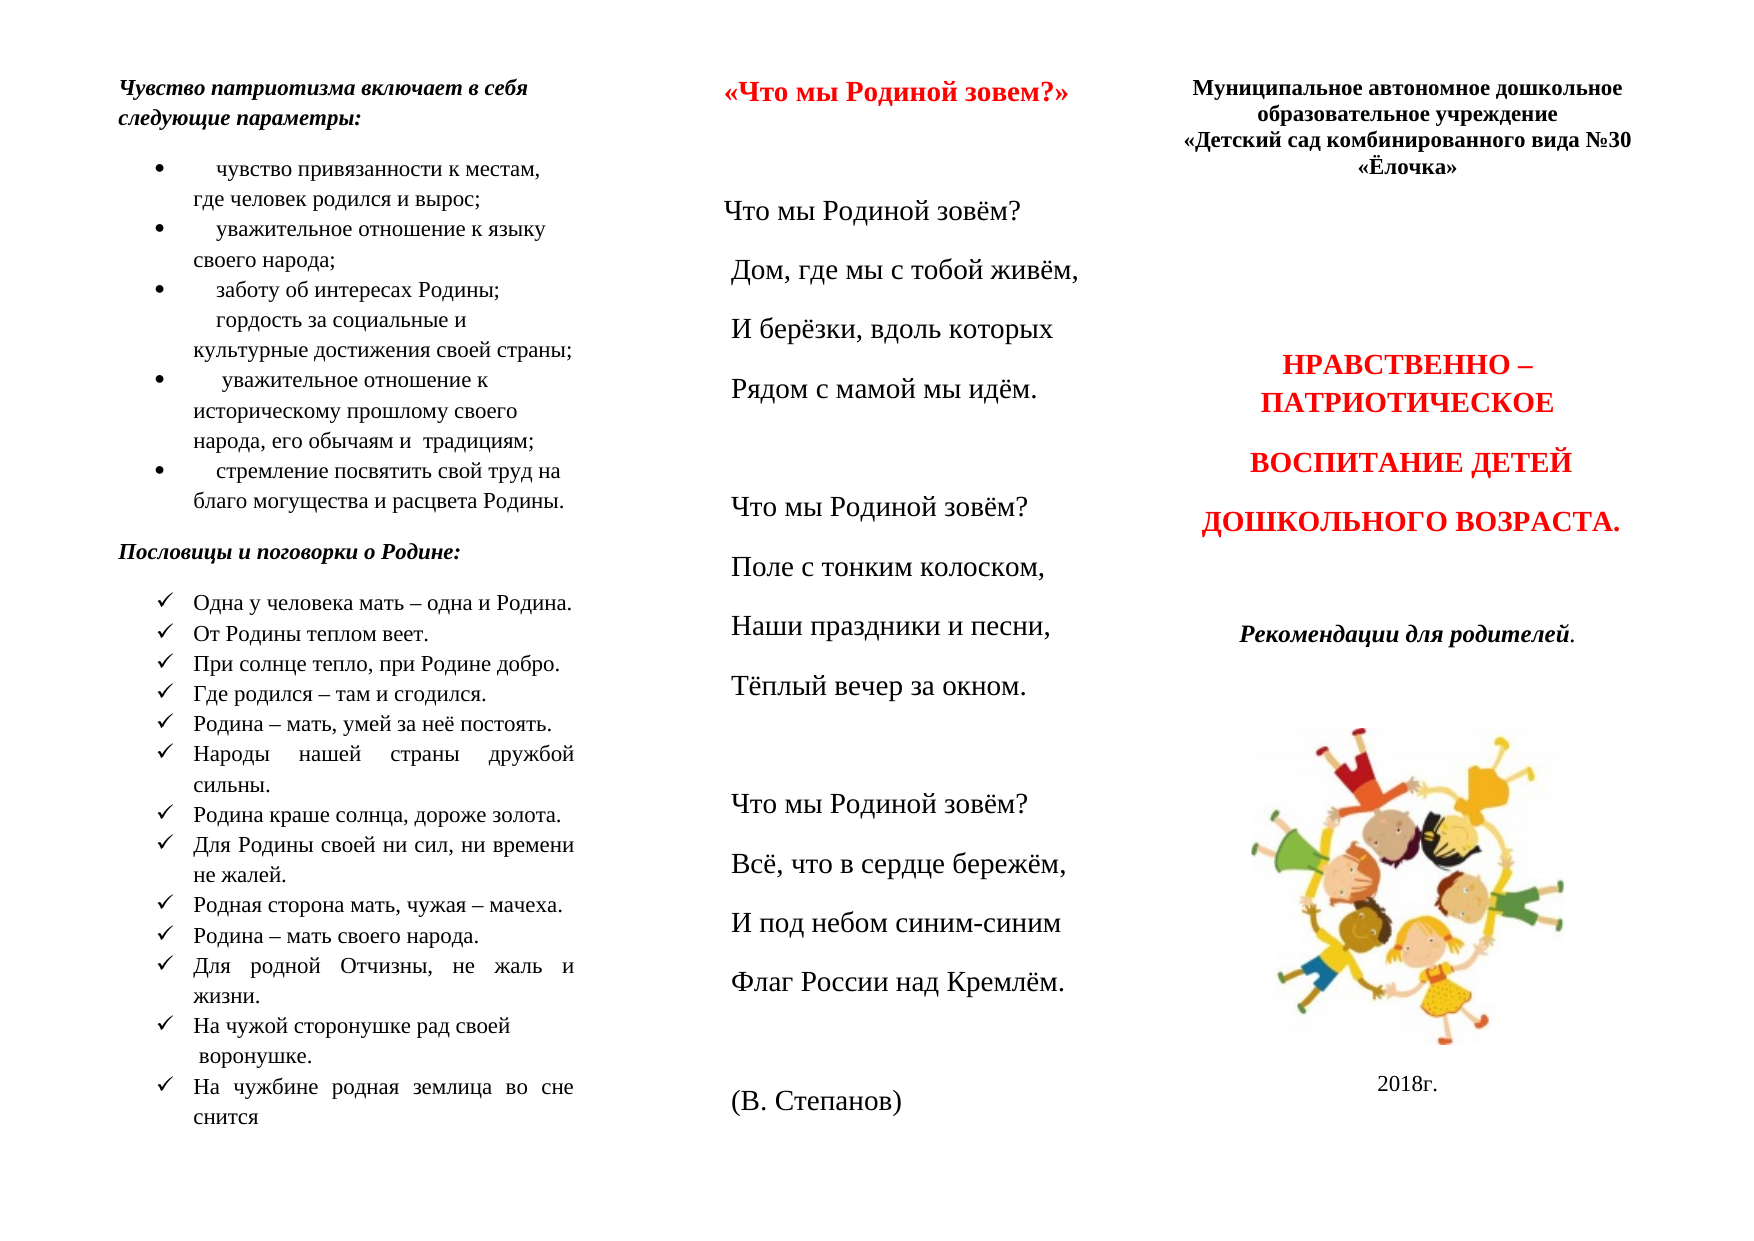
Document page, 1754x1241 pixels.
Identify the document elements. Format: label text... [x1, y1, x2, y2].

list На чужбине родная землица во сне снится [156, 1073, 575, 1129]
list Народы нашей страны дружбой сильны. [156, 741, 575, 797]
list Родина – мать своего народа. [156, 922, 575, 948]
text Всё, что в сердце бережём, [723, 846, 1105, 879]
text Что мы Родиной зовём? [723, 193, 1105, 226]
text ВОСПИТАНИЕ ДЕТЕЙ [1179, 445, 1636, 478]
text Что мы Родиной зовём? [723, 489, 1105, 523]
list Родная сторона мать, чужая – мачеха. [156, 892, 575, 918]
text Что мы Родиной зовём? [723, 786, 1105, 820]
list воронушке. [193, 1043, 575, 1069]
list гордость за социальные и культурные достижения своей страны; [193, 306, 575, 363]
text ДОШКОЛЬНОГО ВОЗРАСТА. [1179, 504, 1636, 538]
list Для родной Отчизны, не жаль и жизни. [156, 952, 575, 1008]
list Одна у человека мать – одна и Родина. [156, 589, 575, 616]
text Муниципальное автономное дошкольное образовательное учреждение [1179, 74, 1636, 127]
list При солнце тепло, при Родине добро. [156, 650, 575, 676]
list Где родился – там и сгодился. [156, 680, 575, 706]
text Поле с тонким колоском, [723, 549, 1105, 582]
list заботу об интересах Родины; [156, 276, 575, 302]
list уважительное отношение к историческому прошлому своего народа, его обычаям и традициям; [156, 367, 575, 453]
text Рекомендации для родителей. [1179, 619, 1636, 648]
text Пословицы и поговорки о Родине: [118, 538, 575, 565]
text Чувство патриотизма включает в себя следующие параметры: [118, 74, 575, 130]
text Дом, где мы с тобой живём, [723, 252, 1105, 286]
text Тёплый вечер за окном. [723, 668, 1105, 701]
list Родина краше солнца, дороже золота. [156, 801, 575, 827]
text 2018г. [1179, 1069, 1636, 1096]
list На чужой сторонушке рад своей [156, 1012, 575, 1039]
list Родина – мать, умей за неё постоять. [156, 710, 575, 737]
text «Детский сад комбинированного вида №30 «Ёлочка» [1179, 127, 1636, 179]
text И берёзки, вдоль которых [723, 311, 1105, 345]
list стремление посвятить свой труд на благо могущества и расцвета Родины. [156, 457, 575, 514]
text «Что мы Родиной зовем?» [723, 74, 1105, 107]
picture [1251, 728, 1564, 1045]
list Для Родины своей ни сил, ни времени не жалей. [156, 831, 575, 888]
text Наши праздники и песни, [723, 608, 1105, 642]
text Рядом с мамой мы идём. [723, 371, 1105, 404]
list От Родины теплом веет. [156, 620, 575, 646]
list уважительное отношение к языку своего народа; [156, 216, 575, 272]
text НРАВСТВЕННО – ПАТРИОТИЧЕСКОЕ [1179, 347, 1636, 419]
text (В. Степанов) [723, 1083, 1105, 1117]
list чувство привязанности к местам, где человек родился и вырос; [156, 155, 575, 212]
text Флаг России над Кремлём. [723, 964, 1105, 998]
text И под небом синим-синим [723, 905, 1105, 939]
